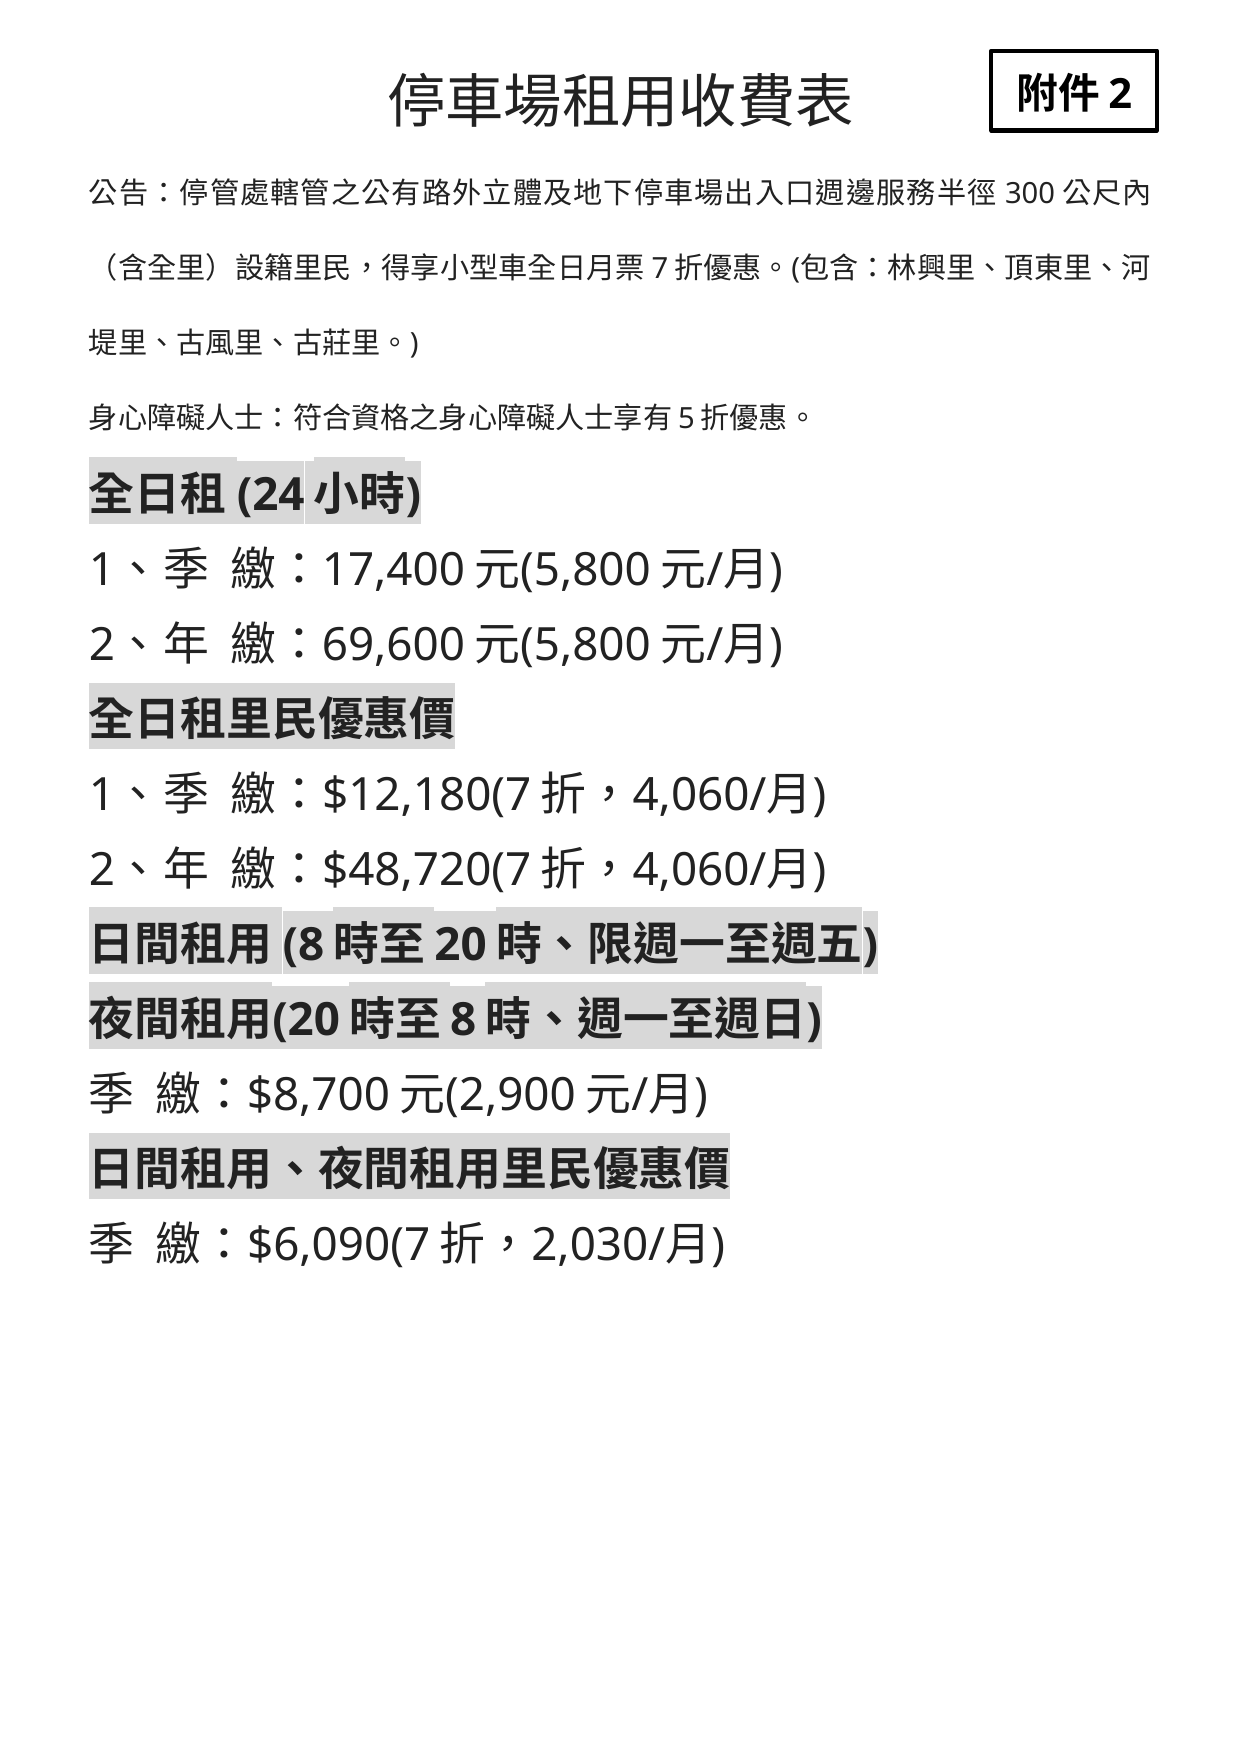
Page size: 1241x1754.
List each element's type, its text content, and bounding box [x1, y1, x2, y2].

list 年 繳：$48,720(7折，4,060/月) [89, 828, 1152, 903]
text 日間租用 (8時至20時、限週一至週五) [89, 903, 1152, 978]
text 全日租 (24小時) [89, 453, 1152, 528]
text 公告：停管處轄管之公有路外立體及地下停車場出入口週邊服務半徑300公尺內（含全里）設籍里民，得享小型車全日月票7折優惠。(包含：林興里、頂東里、河堤里、古風里、古莊里。) [89, 153, 1152, 378]
list 季 繳：$12,180(7折，4,060/月) [89, 753, 1152, 828]
list 季 繳：17,400元(5,800元/月) [89, 528, 1152, 603]
text 季 繳：$8,700元(2,900元/月) [89, 1053, 1152, 1128]
text 身心障礙人士：符合資格之身心障礙人士享有5折優惠。 [89, 378, 1152, 453]
text 全日租里民優惠價 [89, 678, 1152, 753]
text 季 繳：$6,090(7折，2,030/月) [89, 1203, 1152, 1278]
text 夜間租用(20時至8時、週一至週日) [89, 978, 1152, 1053]
text 停車場租用收費表 [89, 41, 1152, 153]
text 日間租用、夜間租用里民優惠價 [89, 1128, 1152, 1203]
list 年 繳：69,600元(5,800元/月) [89, 603, 1152, 678]
